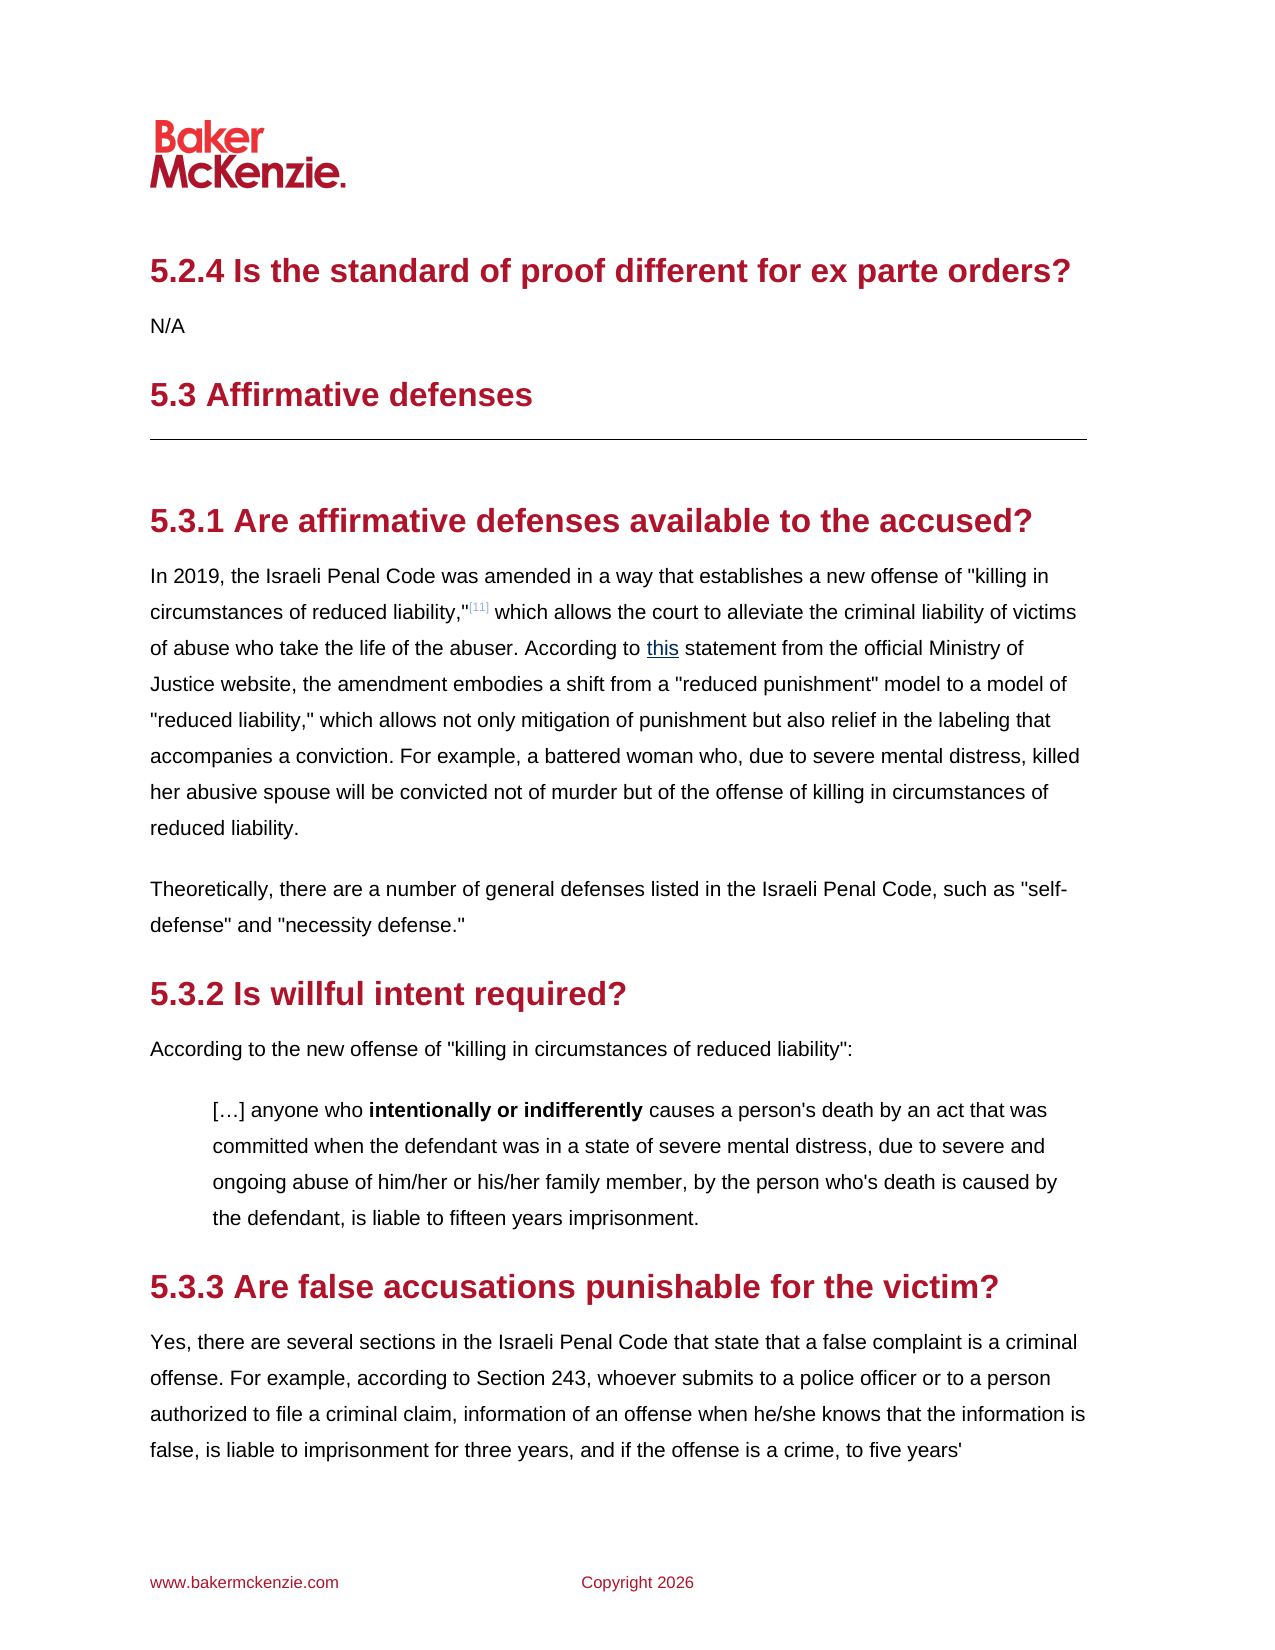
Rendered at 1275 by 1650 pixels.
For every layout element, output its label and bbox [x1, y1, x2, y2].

picture [150, 120, 346, 189]
